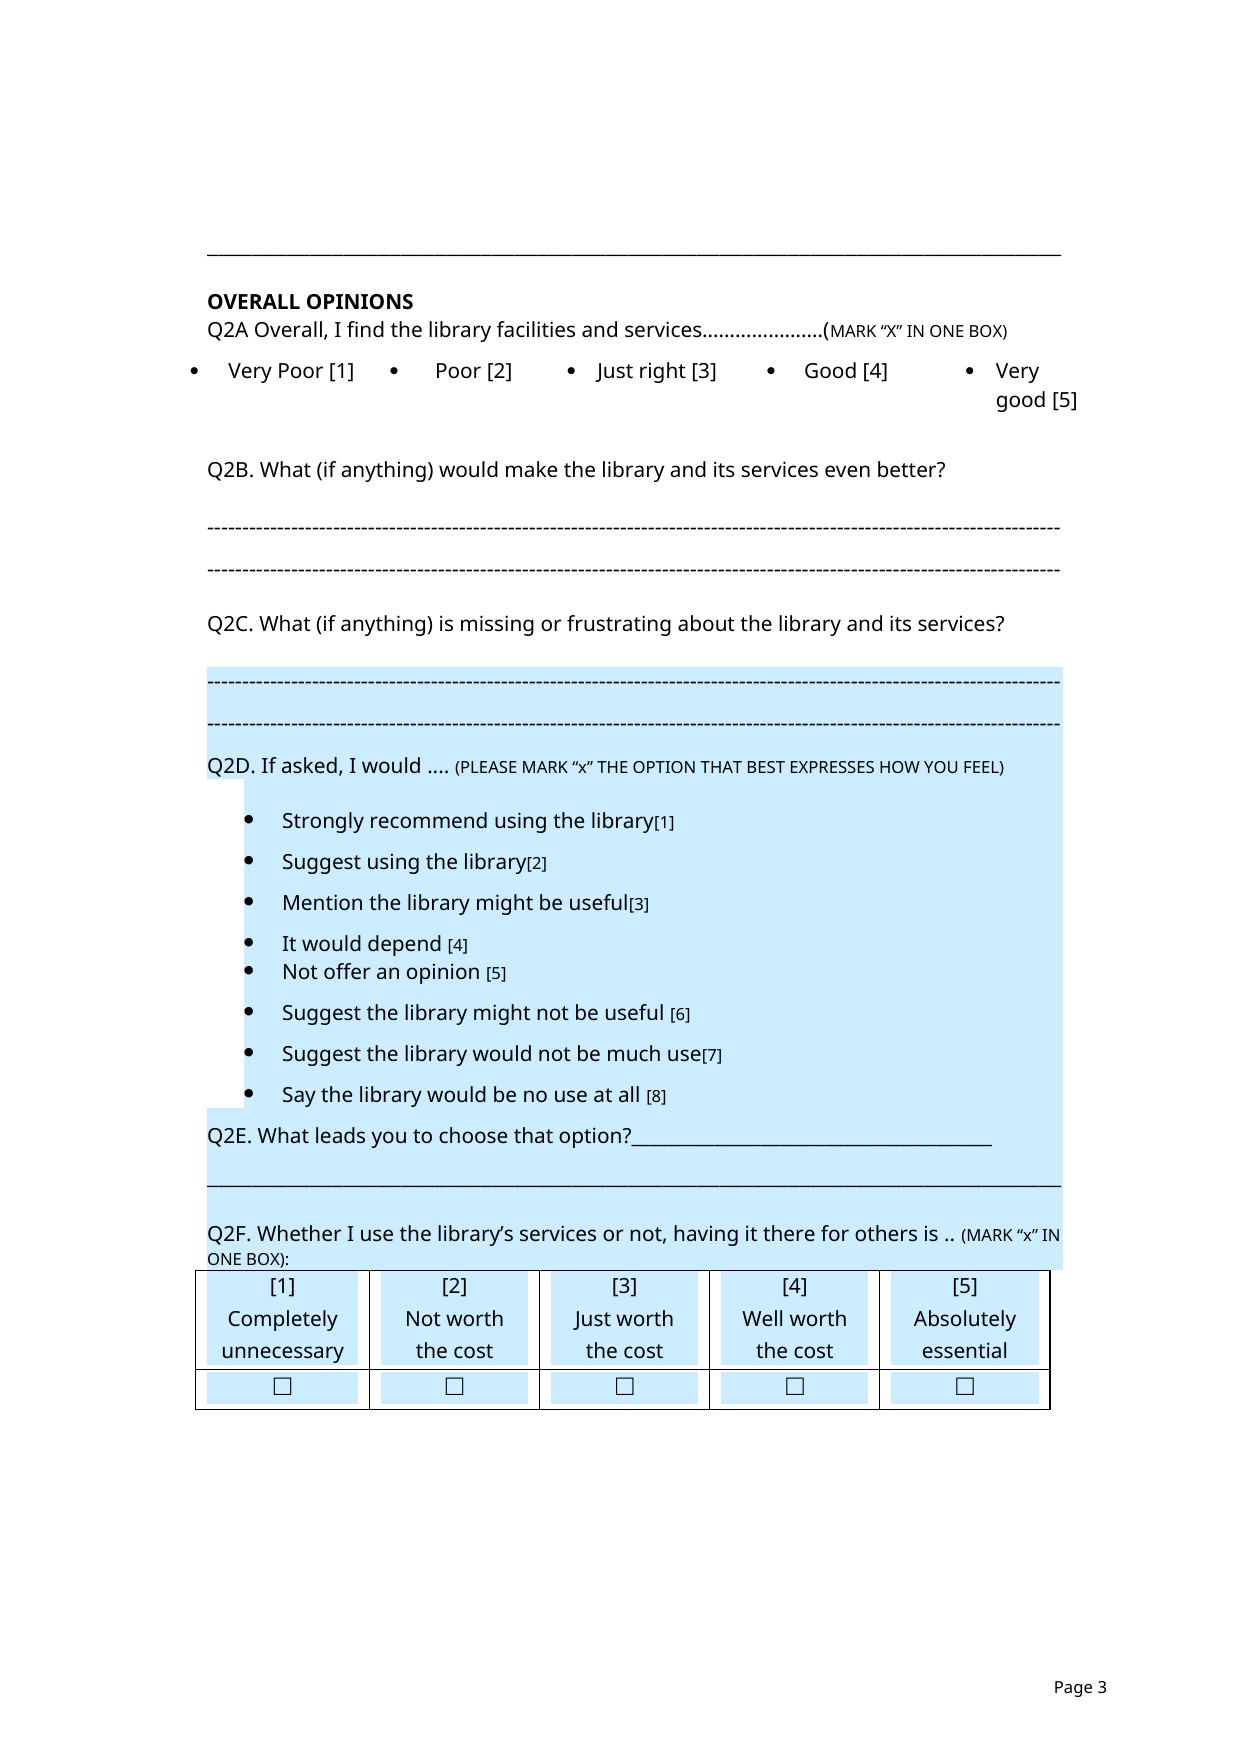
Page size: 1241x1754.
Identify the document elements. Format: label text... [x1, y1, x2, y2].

text Q2C. What (if anything) is missing or frustrating about the library and its services? [207, 609, 1063, 638]
list Say the library would be no use at all [8] [244, 1080, 1063, 1108]
table_cell □ [880, 1370, 1049, 1408]
table_header Just right [3] [553, 344, 756, 426]
table_header [5] Absolutely essential [880, 1271, 1049, 1369]
text Q2F. Whether I use the library’s services or not, having it there for others is .. (MARK “x” IN ONE BOX): [207, 1219, 1063, 1270]
text OVERALL OPINIONS [207, 287, 1063, 316]
text ----------------------------------------------------------------------------------------------------------------------------------------------------------------------------------------------------------------------------------------------------Q2D. If asked, I would .... (PLEASE MARK “x” THE OPTION THAT BEST EXPRESSES HOW YOU FEEL) [207, 667, 1063, 779]
table_cell □ [710, 1370, 879, 1408]
text Q2E. What leads you to choose that option?_______________________________________ [207, 1121, 1063, 1149]
table_header Very good [5] [960, 344, 1098, 426]
table_cell □ [196, 1370, 369, 1408]
list Mention the library might be useful[3] [244, 888, 1063, 916]
table_header Poor [2] [376, 344, 553, 426]
list Not offer an opinion [5] [244, 957, 1063, 986]
list It would depend [4] [244, 929, 1063, 957]
table_header [4] Well worth the cost [710, 1271, 879, 1369]
text Q2B. What (if anything) would make the library and its services even better? [207, 455, 1063, 483]
list Suggest using the library[2] [244, 847, 1063, 875]
table_header Very Poor [1] [172, 344, 376, 426]
text ___________________________________________________________________________ [207, 231, 1063, 259]
table_header Good [4] [756, 344, 959, 426]
table_header [1] Completely unnecessary [196, 1271, 369, 1369]
table_header [2] Not worth the cost [370, 1271, 539, 1369]
text ___________________________________________________________________________ [207, 1162, 1063, 1190]
table_cell □ [370, 1370, 539, 1408]
list Suggest the library might not be useful [6] [244, 998, 1063, 1027]
text Q2A Overall, I find the library facilities and services………………….(MARK “X” IN ONE BOX) [207, 316, 1063, 344]
table_cell □ [540, 1370, 709, 1408]
table_header [3] Just worth the cost [540, 1271, 709, 1369]
text ---------------------------------------------------------------------------------------------------------------------------------------------------------------------------------------------------------------------------------------------------- [207, 513, 1063, 583]
list Strongly recommend using the library[1] [244, 806, 1063, 834]
list Suggest the library would not be much use[7] [244, 1039, 1063, 1068]
